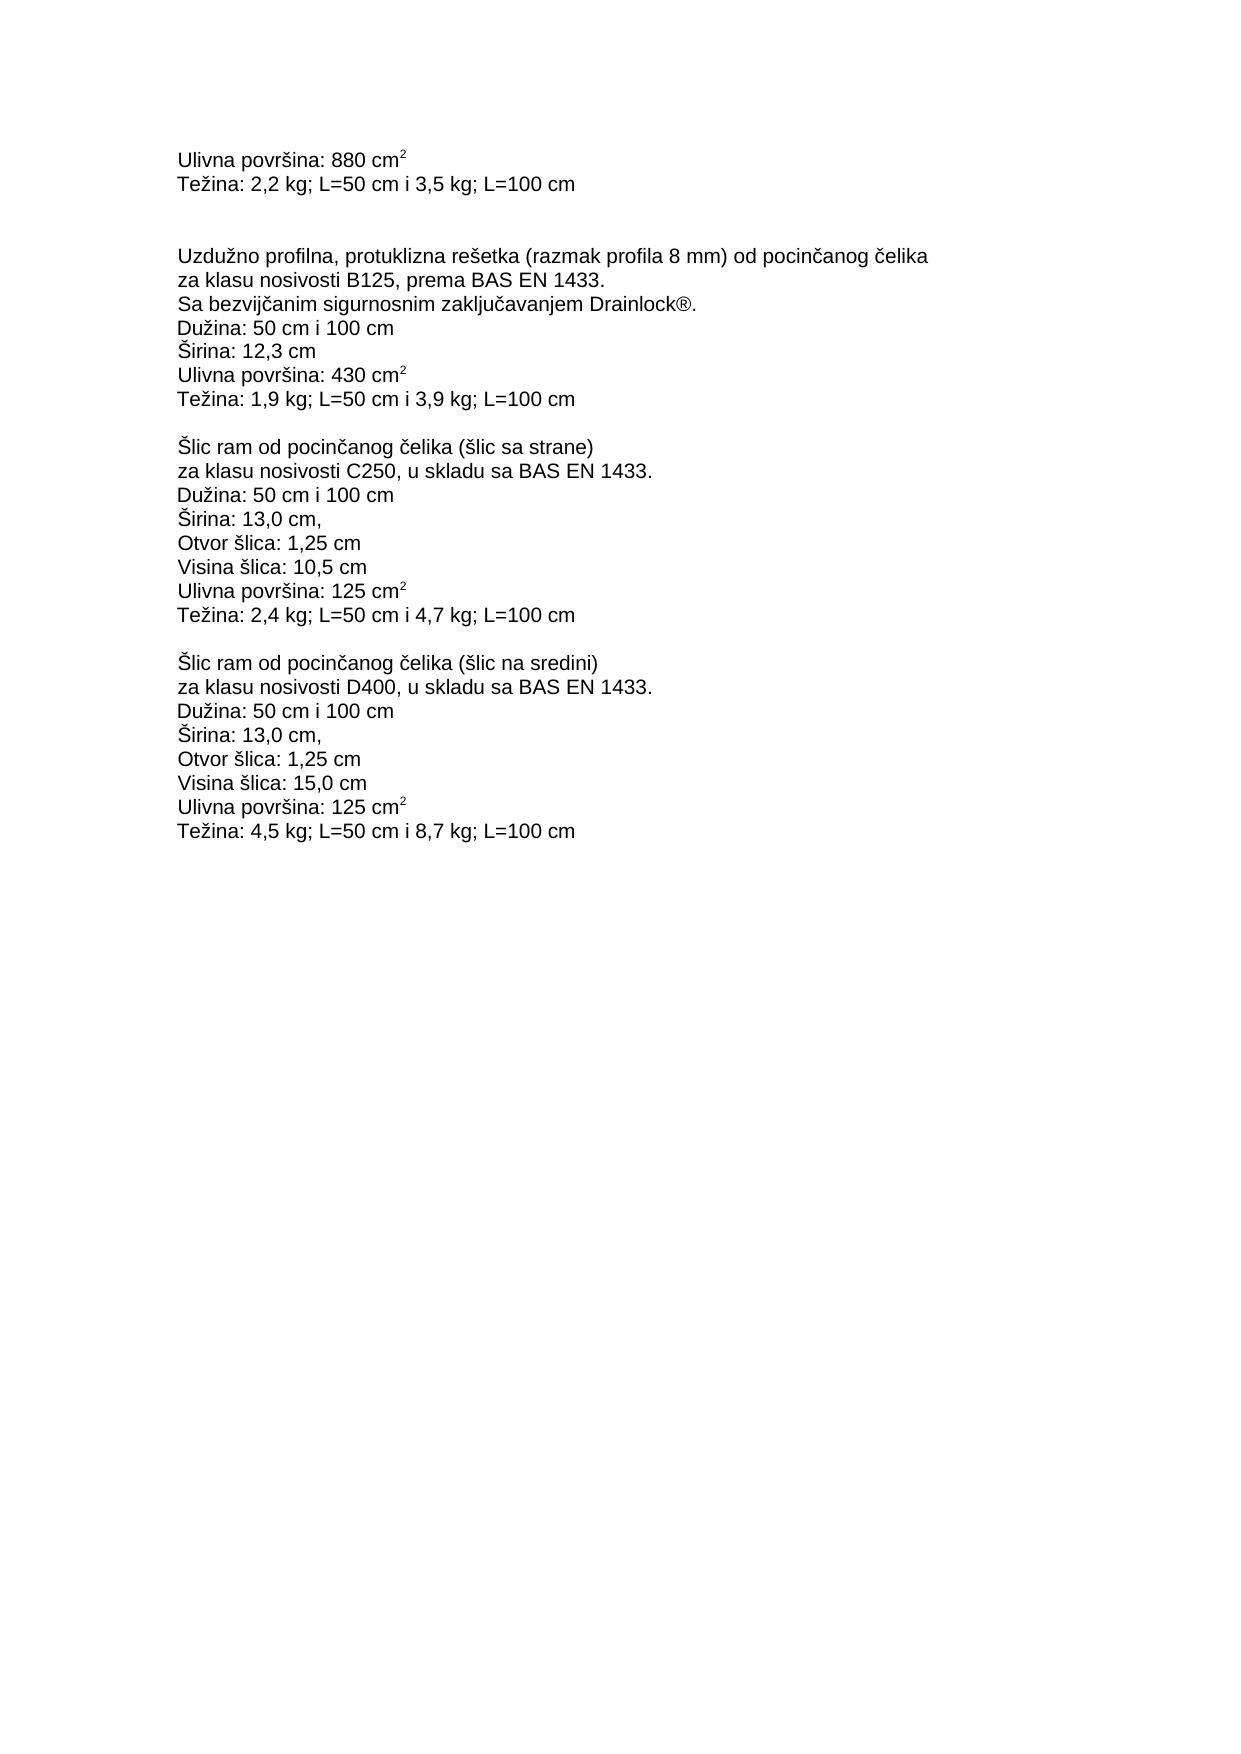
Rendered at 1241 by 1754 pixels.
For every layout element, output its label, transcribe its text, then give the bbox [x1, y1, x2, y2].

text Dužina: 50 cm i 100 cm [148, 315, 1093, 339]
text za klasu nosivosti B125, prema BAS EN 1433. [148, 267, 1093, 291]
text Visina šlica: 10,5 cm [148, 555, 1093, 579]
text Dužina: 50 cm i 100 cm [148, 483, 1093, 507]
text Ulivna površina: 125 cm2 [148, 579, 1093, 603]
text Ulivna površina: 430 cm2 [148, 363, 1093, 387]
text Težina: 4,5 kg; L=50 cm i 8,7 kg; L=100 cm [148, 818, 1093, 842]
text Otvor šlica: 1,25 cm [148, 531, 1093, 555]
text Sa bezvijčanim sigurnosnim zaključavanjem Drainlock®. [148, 291, 1093, 315]
text Dužina: 50 cm i 100 cm [148, 699, 1093, 723]
text za klasu nosivosti C250, u skladu sa BAS EN 1433. [148, 459, 1093, 483]
text Težina: 1,9 kg; L=50 cm i 3,9 kg; L=100 cm [148, 387, 1093, 411]
text za klasu nosivosti D400, u skladu sa BAS EN 1433. [148, 675, 1093, 699]
text Ulivna površina: 880 cm2 [148, 148, 1093, 172]
text Težina: 2,2 kg; L=50 cm i 3,5 kg; L=100 cm [148, 172, 1093, 196]
text Širina: 13,0 cm, [148, 723, 1093, 747]
text Širina: 13,0 cm, [148, 507, 1093, 531]
text Šlic ram od pocinčanog čelika (šlic sa strane) [148, 435, 1093, 459]
text Uzdužno profilna, protuklizna rešetka (razmak profila 8 mm) od pocinčanog čelika [148, 243, 1093, 267]
text Ulivna površina: 125 cm2 [148, 794, 1093, 818]
text Šlic ram od pocinčanog čelika (šlic na sredini) [148, 651, 1093, 675]
text Težina: 2,4 kg; L=50 cm i 4,7 kg; L=100 cm [148, 603, 1093, 627]
text Otvor šlica: 1,25 cm [148, 747, 1093, 771]
text Širina: 12,3 cm [148, 339, 1093, 363]
text Visina šlica: 15,0 cm [148, 771, 1093, 794]
